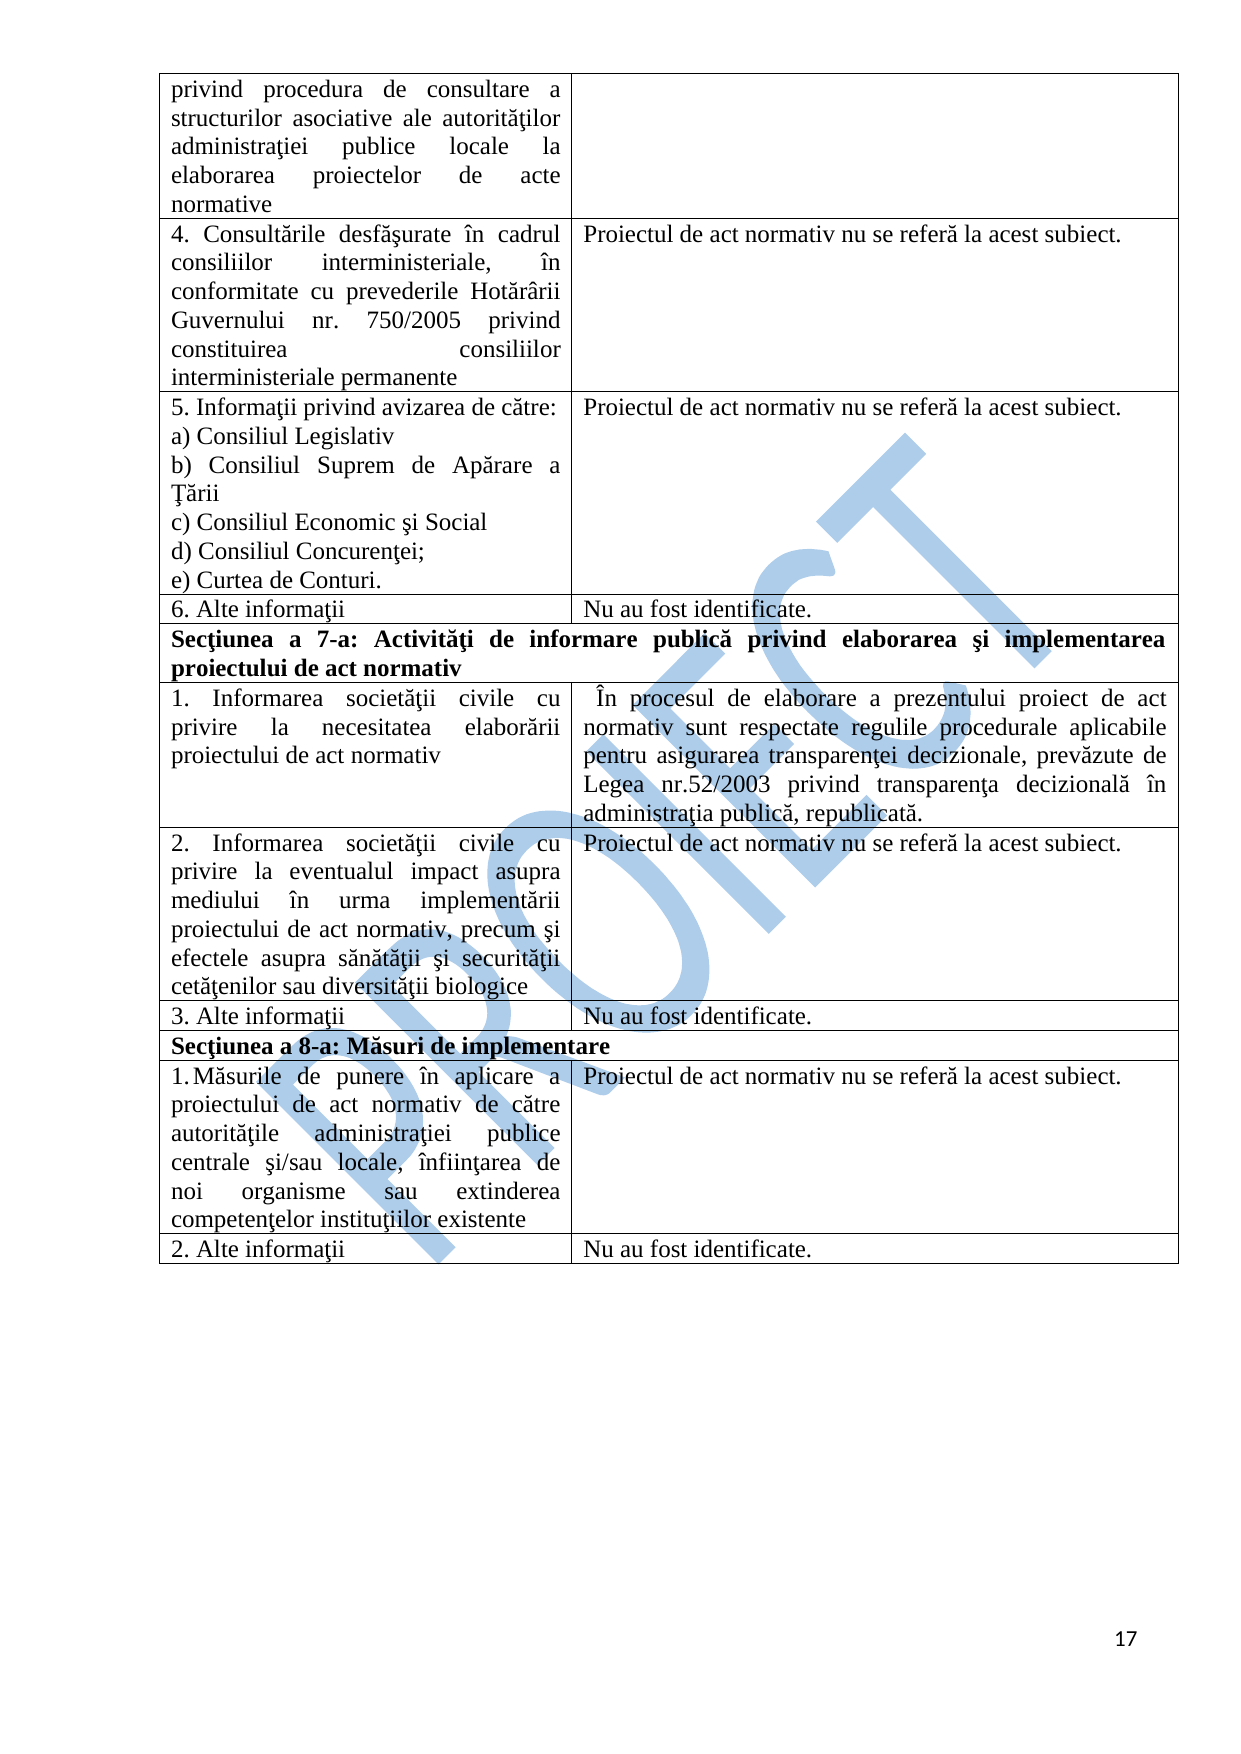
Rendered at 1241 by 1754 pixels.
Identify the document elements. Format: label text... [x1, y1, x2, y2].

table_cell Nu au fost identificate. [572, 595, 1178, 623]
table_cell În procesul de elaborare a prezentului proiect de act normativ sunt respectate regulile procedurale aplicabile pentru asigurarea transparenţei decizionale, prevăzute de Legea nr.52/2003 privind transparenţa decizională în administraţia publică, republicată. [572, 683, 1178, 827]
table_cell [572, 74, 1178, 218]
table_cell 1. Informarea societăţii civile cu privire la necesitatea elaborării proiectului de act normativ [160, 683, 571, 827]
table_cell 2. Alte informaţii [160, 1234, 571, 1263]
table_cell 2. Informarea societăţii civile cu privire la eventualul impact asupra mediului în urma implementării proiectului de act normativ, precum şi efectele asupra sănătăţii şi securităţii cetăţenilor sau diversităţii biologice [160, 828, 571, 1000]
table_cell Secţiunea a 7-a: Activităţi de informare publică privind elaborarea şi implementarea proiectului de act normativ [160, 624, 1178, 682]
table_cell Proiectul de act normativ nu se referă la acest subiect. [572, 392, 1178, 593]
table_cell 5. Informaţii privind avizarea de către: a) Consiliul Legislativ b) Consiliul Suprem de Apărare a Ţării c) Consiliul Economic şi Social d) Consiliul Concurenţei; e) Curtea de Conturi. [160, 392, 571, 593]
table_cell 6. Alte informaţii [160, 595, 571, 623]
table_cell Măsurile de punere în aplicare a proiectului de act normativ de către autorităţile administraţiei publice centrale şi/sau locale, înfiinţarea de noi organisme sau extinderea competenţelor instituţiilor existente [160, 1061, 571, 1233]
table_cell Nu au fost identificate. [572, 1234, 1178, 1263]
table_cell 4. Consultările desfăşurate în cadrul consiliilor interministeriale, în conformitate cu prevederile Hotărârii Guvernului nr. 750/2005 privind constituirea consiliilor interministeriale permanente [160, 219, 571, 391]
table_cell Proiectul de act normativ nu se referă la acest subiect. [572, 219, 1178, 391]
table_cell Proiectul de act normativ nu se referă la acest subiect. [572, 828, 1178, 1000]
table_cell Nu au fost identificate. [572, 1001, 1178, 1030]
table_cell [160, 74, 571, 218]
table_cell 3. Alte informaţii [160, 1001, 571, 1030]
table_cell Secţiunea a 8-a: Măsuri de implementare [160, 1031, 1178, 1060]
table_cell Proiectul de act normativ nu se referă la acest subiect. [572, 1061, 1178, 1233]
